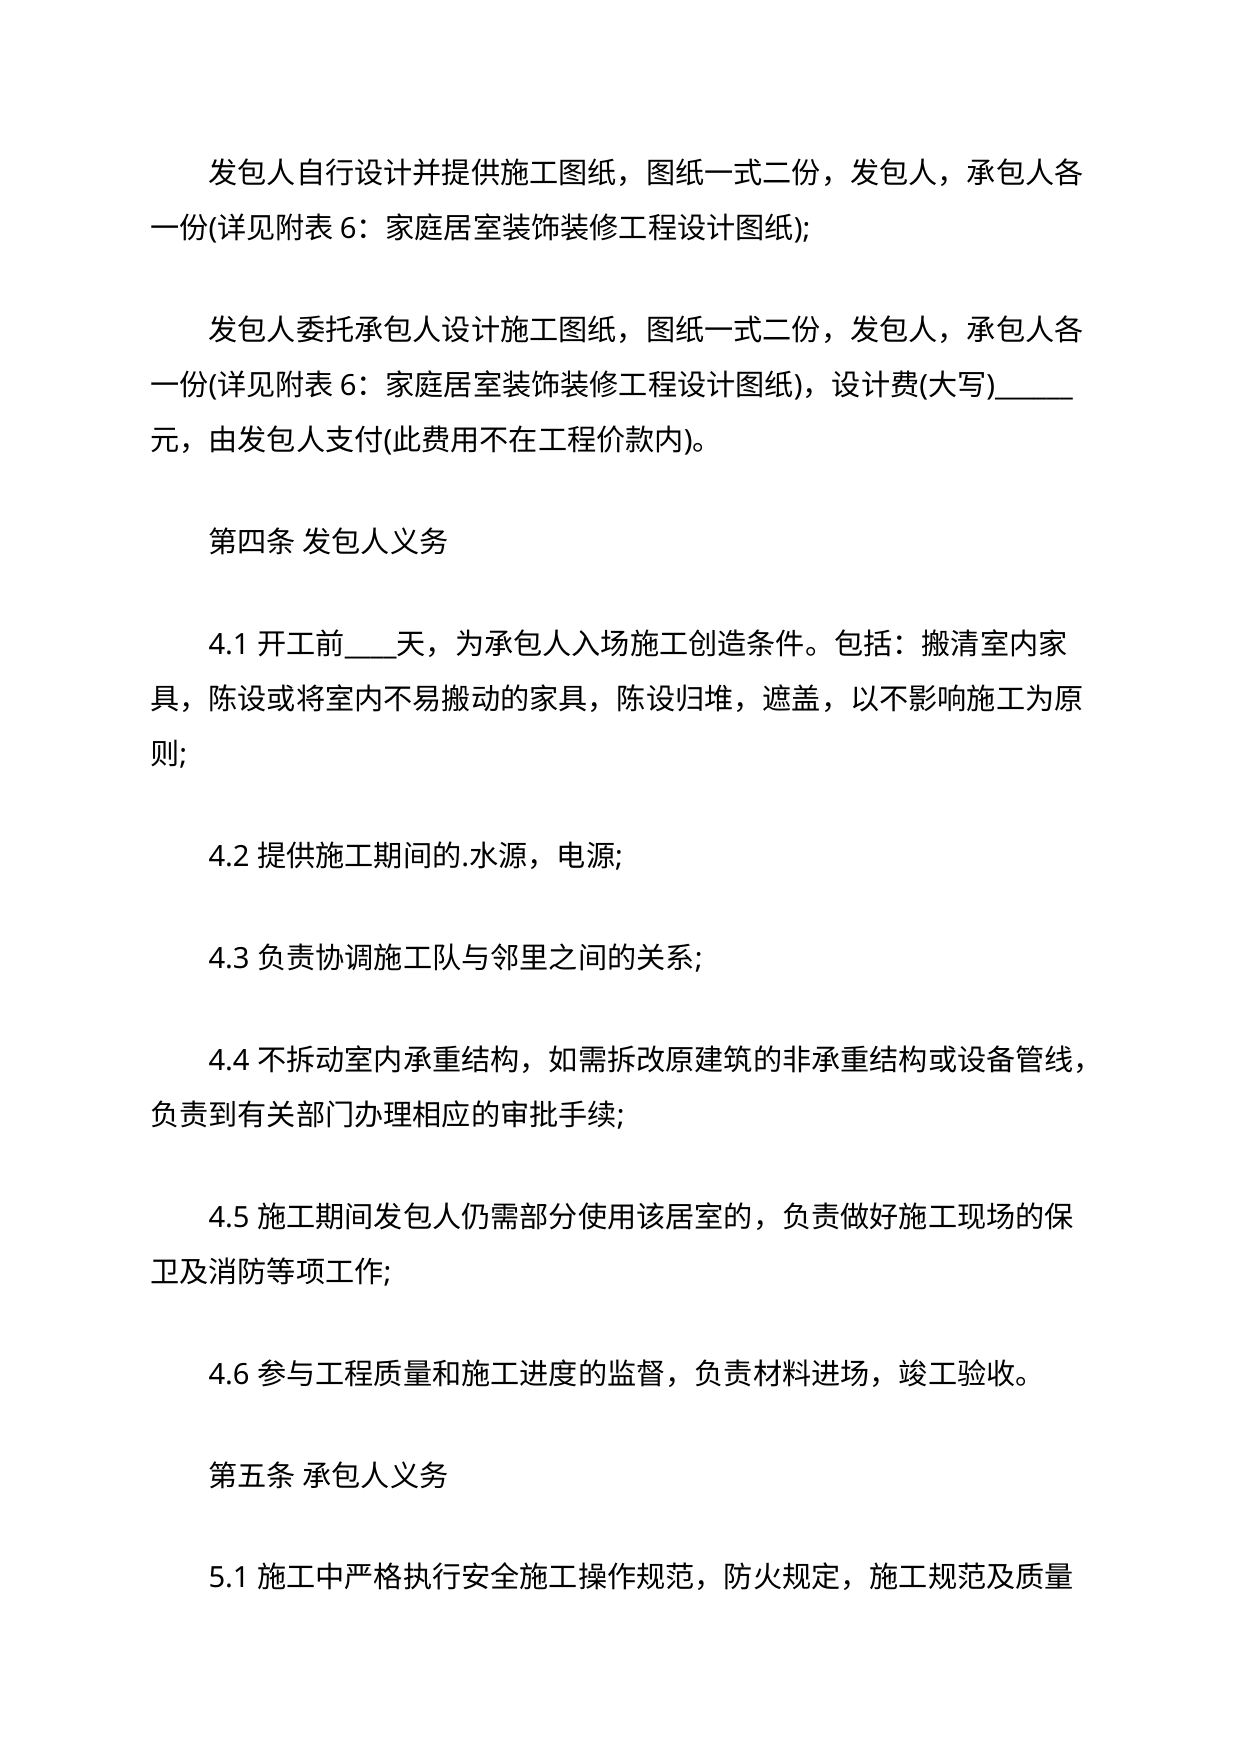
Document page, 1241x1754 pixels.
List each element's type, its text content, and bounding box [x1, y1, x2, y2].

text 4.4 不拆动室内承重结构，如需拆改原建筑的非承重结构或设备管线，负责到有关部门办理相应的审批手续; [150, 1036, 1090, 1134]
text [150, 1554, 1090, 1596]
text 发包人自行设计并提供施工图纸，图纸一式二份，发包人，承包人各一份(详见附表6：家庭居室装饰装修工程设计图纸); [150, 150, 1090, 247]
text 4.5 施工期间发包人仍需部分使用该居室的，负责做好施工现场的保卫及消防等项工作; [150, 1193, 1090, 1291]
text 第四条 发包人义务 [150, 519, 1090, 561]
text 4.1 开工前____天，为承包人入场施工创造条件。包括：搬清室内家具，陈设或将室内不易搬动的家具，陈设归堆，遮盖，以不影响施工为原则; [150, 621, 1090, 773]
text 4.3 负责协调施工队与邻里之间的关系; [150, 934, 1090, 977]
text 第五条 承包人义务 [150, 1452, 1090, 1494]
text 4.6 参与工程质量和施工进度的监督，负责材料进场，竣工验收。 [150, 1350, 1090, 1393]
text 4.2 提供施工期间的.水源，电源; [150, 832, 1090, 875]
text 发包人委托承包人设计施工图纸，图纸一式二份，发包人，承包人各一份(详见附表6：家庭居室装饰装修工程设计图纸)，设计费(大写)______元，由发包人支付(此费用不在工程价款内)。 [150, 307, 1090, 459]
